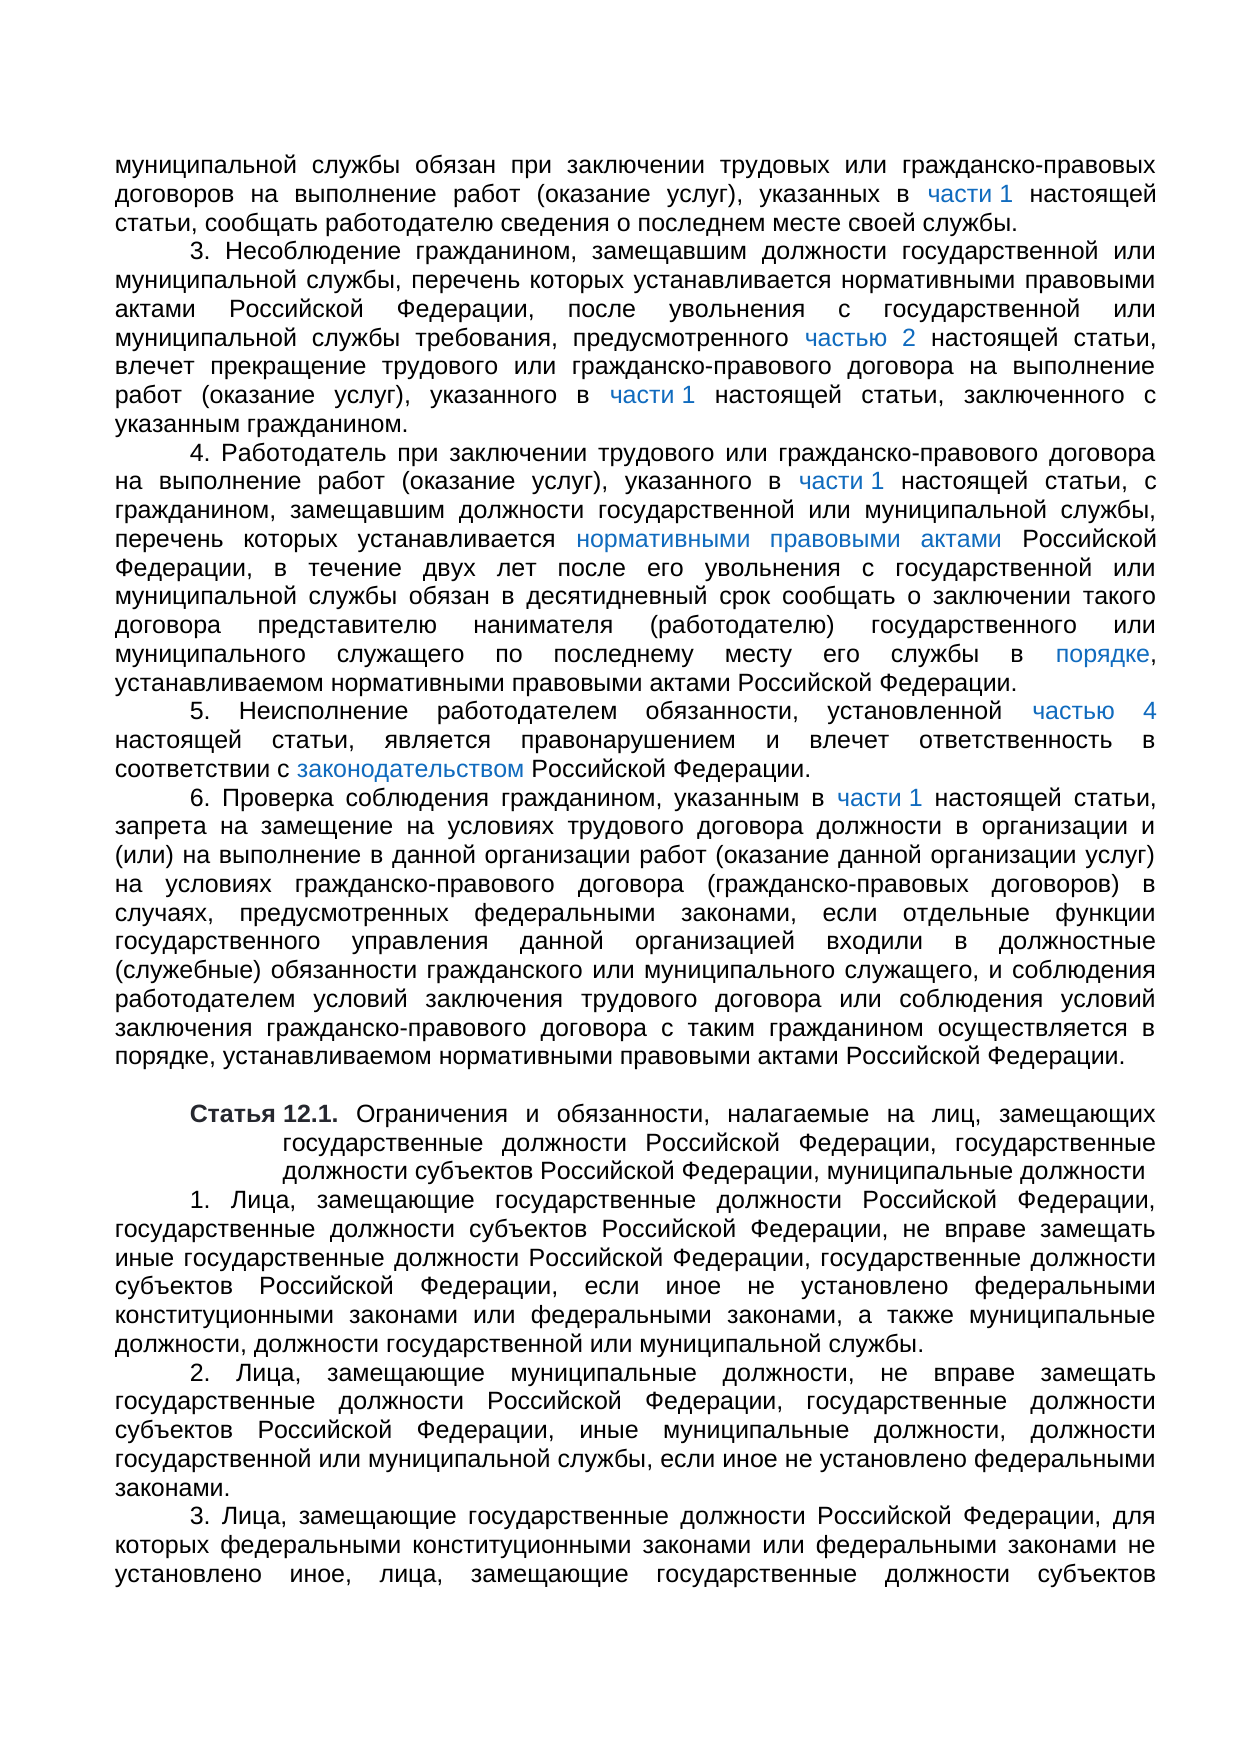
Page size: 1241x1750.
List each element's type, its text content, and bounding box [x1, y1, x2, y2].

text 2. Лица, замещающие муниципальные должности, не вправе замещать государственные должности Российской Федерации, государственные должности субъектов Российской Федерации, иные муниципальные должности, должности государственной или муниципальной службы, если иное не установлено федеральными законами. [114, 1357, 1157, 1501]
text 4. Работодатель при заключении трудового или гражданско-правового договора на выполнение работ (оказание услуг), указанного в части 1 настоящей статьи, с гражданином, замещавшим должности государственной или муниципальной службы, перечень которых устанавливается нормативными правовыми актами Российской Федерации, в течение двух лет после его увольнения с государственной или муниципальной службы обязан в десятидневный срок сообщать о заключении такого договора представителю нанимателя (работодателю) государственного или муниципального служащего по последнему месту его службы в порядке, устанавливаемом нормативными правовыми актами Российской Федерации. [114, 437, 1157, 696]
text 5. Неисполнение работодателем обязанности, установленной частью 4 настоящей статьи, является правонарушением и влечет ответственность в соответствии с законодательством Российской Федерации. [114, 696, 1157, 782]
text 6. Проверка соблюдения гражданином, указанным в части 1 настоящей статьи, запрета на замещение на условиях трудового договора должности в организации и (или) на выполнение в данной организации работ (оказание данной организации услуг) на условиях гражданско-правового договора (гражданско-правовых договоров) в случаях, предусмотренных федеральными законами, если отдельные функции государственного управления данной организацией входили в должностные (служебные) обязанности гражданского или муниципального служащего, и соблюдения работодателем условий заключения трудового договора или соблюдения условий заключения гражданско-правового договора с таким гражданином осуществляется в порядке, устанавливаемом нормативными правовыми актами Российской Федерации. [114, 782, 1157, 1070]
text 1. Лица, замещающие государственные должности Российской Федерации, государственные должности субъектов Российской Федерации, не вправе замещать иные государственные должности Российской Федерации, государственные должности субъектов Российской Федерации, если иное не установлено федеральными конституционными законами или федеральными законами, а также муниципальные должности, должности государственной или муниципальной службы. [114, 1185, 1157, 1357]
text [114, 150, 1157, 236]
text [114, 1501, 1157, 1587]
text 3. Несоблюдение гражданином, замещавшим должности государственной или муниципальной службы, перечень которых устанавливается нормативными правовыми актами Российской Федерации, после увольнения с государственной или муниципальной службы требования, предусмотренного частью 2 настоящей статьи, влечет прекращение трудового или гражданско-правового договора на выполнение работ (оказание услуг), указанного в части 1 настоящей статьи, заключенного с указанным гражданином. [114, 236, 1157, 437]
text Статья 12.1. Ограничения и обязанности, налагаемые на лиц, замещающих государственные должности Российской Федерации, государственные должности субъектов Российской Федерации, муниципальные должности [189, 1099, 1157, 1185]
